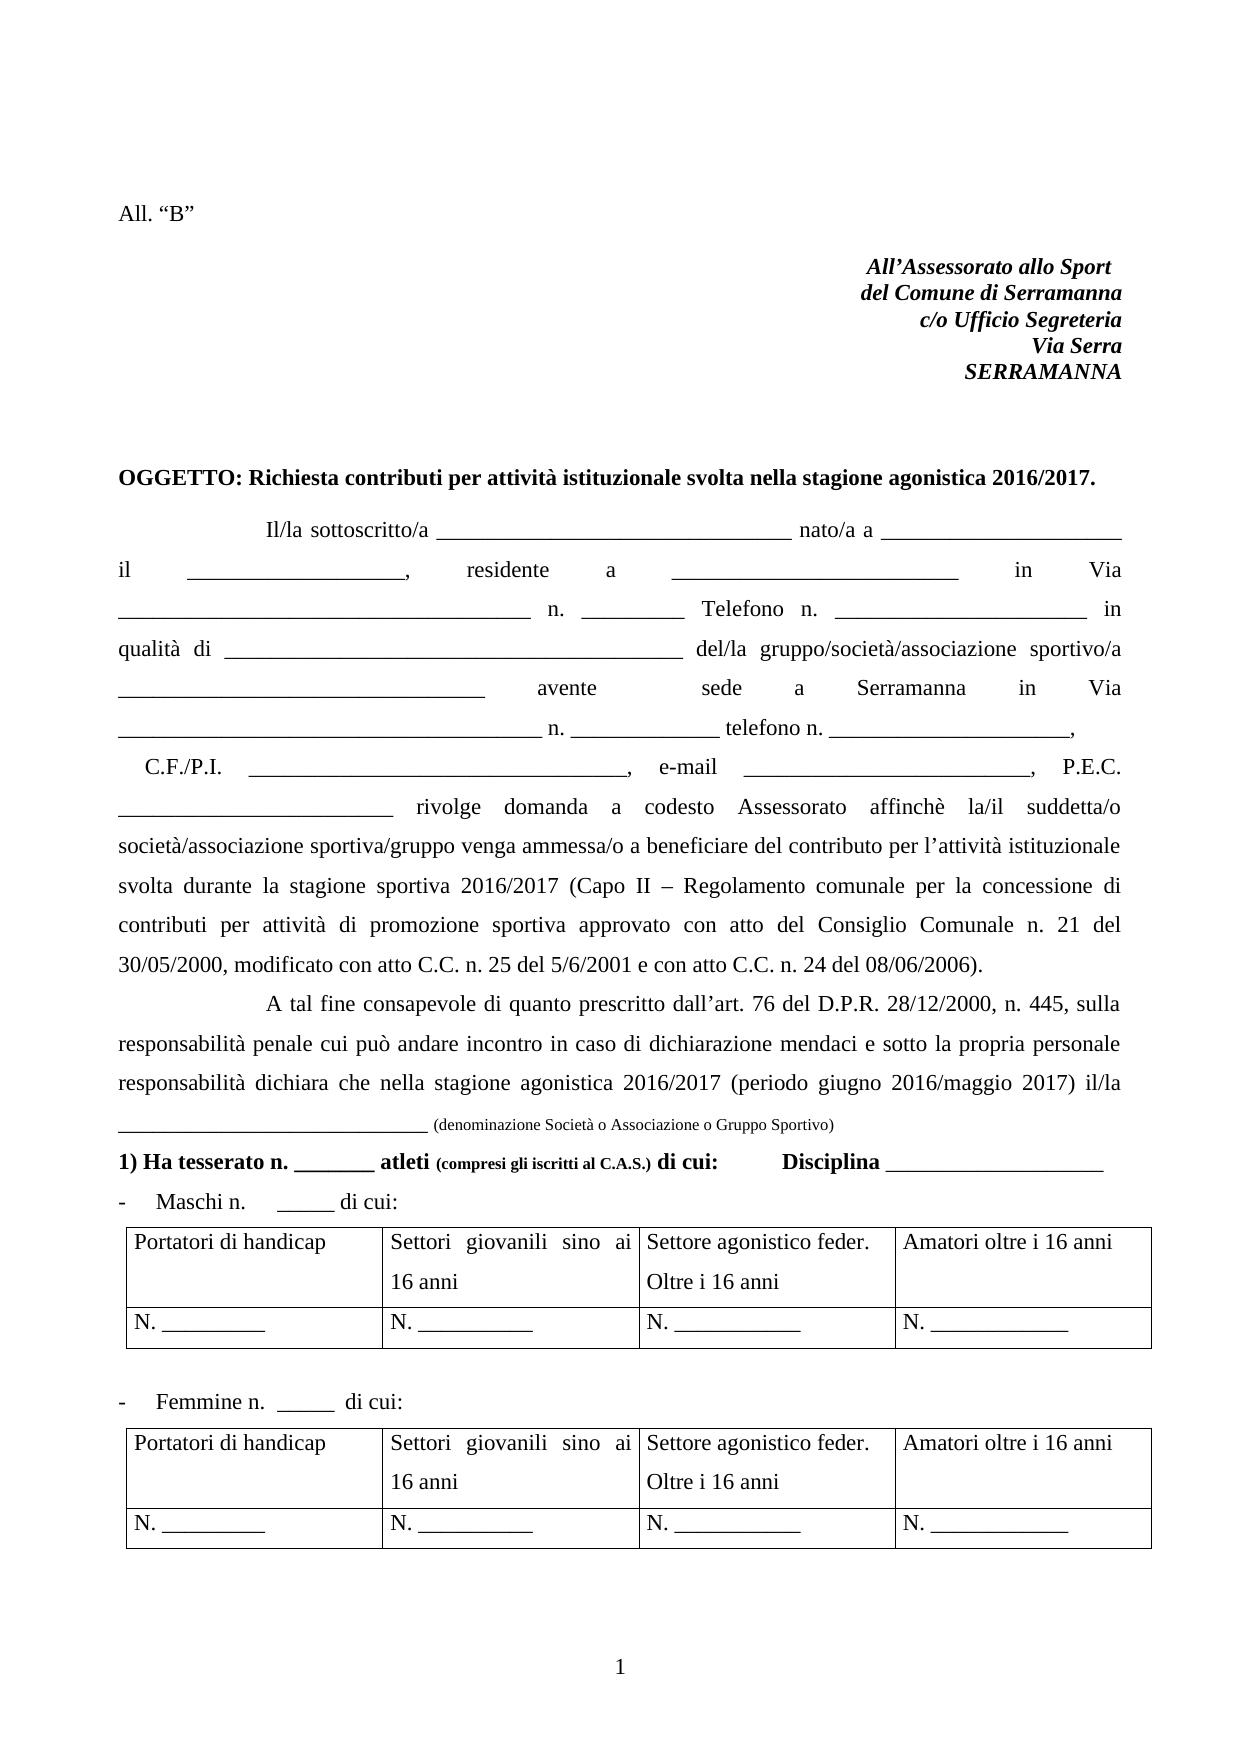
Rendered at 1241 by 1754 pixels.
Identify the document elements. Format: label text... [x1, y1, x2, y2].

table_header Portatori di handicap [127, 1429, 382, 1508]
table_cell N. ____________ [896, 1509, 1151, 1548]
list Femmine n. _____ di cui: [118, 1388, 1122, 1414]
table_cell N. ___________ [640, 1308, 895, 1348]
table_header Amatori oltre i 16 anni [896, 1228, 1151, 1307]
text SERRAMANNA [118, 358, 1122, 385]
text OGGETTO: Richiesta contributi per attività istituzionale svolta nella stagione agonistica 2016/2017. [118, 464, 1122, 490]
table_header Settori giovanili sino ai 16 anni [383, 1429, 639, 1508]
table_header Settore agonistico feder. Oltre i 16 anni [640, 1228, 895, 1307]
table_cell N. _________ [127, 1509, 382, 1548]
table_cell N. _________ [127, 1308, 382, 1348]
text del Comune di Serramanna [118, 279, 1122, 306]
text C.F./P.I. _________________________________, e-mail _________________________, P.E.C. ________________________ rivolge domanda a codesto Assessorato affinchè la/il suddetta/o società/associazione sportiva/gruppo venga ammessa/o a beneficiare del contributo per l’attività istituzionale svolta durante la stagione sportiva 2016/2017 (Capo II – Regolamento comunale per la concessione di contributi per attività di promozione sportiva approvato con atto del Consiglio Comunale n. 21 del 30/05/2000, modificato con atto C.C. n. 25 del 5/6/2001 e con atto C.C. n. 24 del 08/06/2006). [118, 753, 1122, 977]
table_cell N. __________ [383, 1308, 639, 1348]
list Maschi n. _____ di cui: [118, 1188, 1122, 1214]
table_cell N. __________ [383, 1509, 639, 1548]
text Il/la sottoscritto/a _______________________________ nato/a a _____________________ il ___________________, residente a _________________________ in Via ____________________________________ n. _________ Telefono n. ______________________ in qualità di ________________________________________ del/la gruppo/società/associazione sportivo/a ________________________________ avente sede a Serramanna in Via _____________________________________ n. _____________ telefono n. _____________________, [118, 517, 1122, 740]
table_cell N. ____________ [896, 1308, 1151, 1348]
subtitle Via Serra [118, 332, 1122, 358]
table_header Amatori oltre i 16 anni [896, 1429, 1151, 1508]
table_header Portatori di handicap [127, 1228, 382, 1307]
table_header Settore agonistico feder. Oltre i 16 anni [640, 1429, 895, 1508]
text All. “B” [118, 200, 1122, 227]
text A tal fine consapevole di quanto prescritto dall’art. 76 del D.P.R. 28/12/2000, n. 445, sulla responsabilità penale cui può andare incontro in caso di dichiarazione mendaci e sotto la propria personale responsabilità dichiara che nella stagione agonistica 2016/2017 (periodo giugno 2016/maggio 2017) il/la ___________________________ (denominazione Società o Associazione o Gruppo Sportivo) [118, 990, 1122, 1135]
text c/o Ufficio Segreteria [118, 306, 1122, 332]
text All’Assessorato allo Sport [782, 253, 1122, 279]
text 1) Ha tesserato n. _______ atleti (compresi gli iscritti al C.A.S.) di cui: Disciplina ___________________ [118, 1148, 1122, 1174]
table_cell N. ___________ [640, 1509, 895, 1548]
table_header Settori giovanili sino ai 16 anni [383, 1228, 639, 1307]
